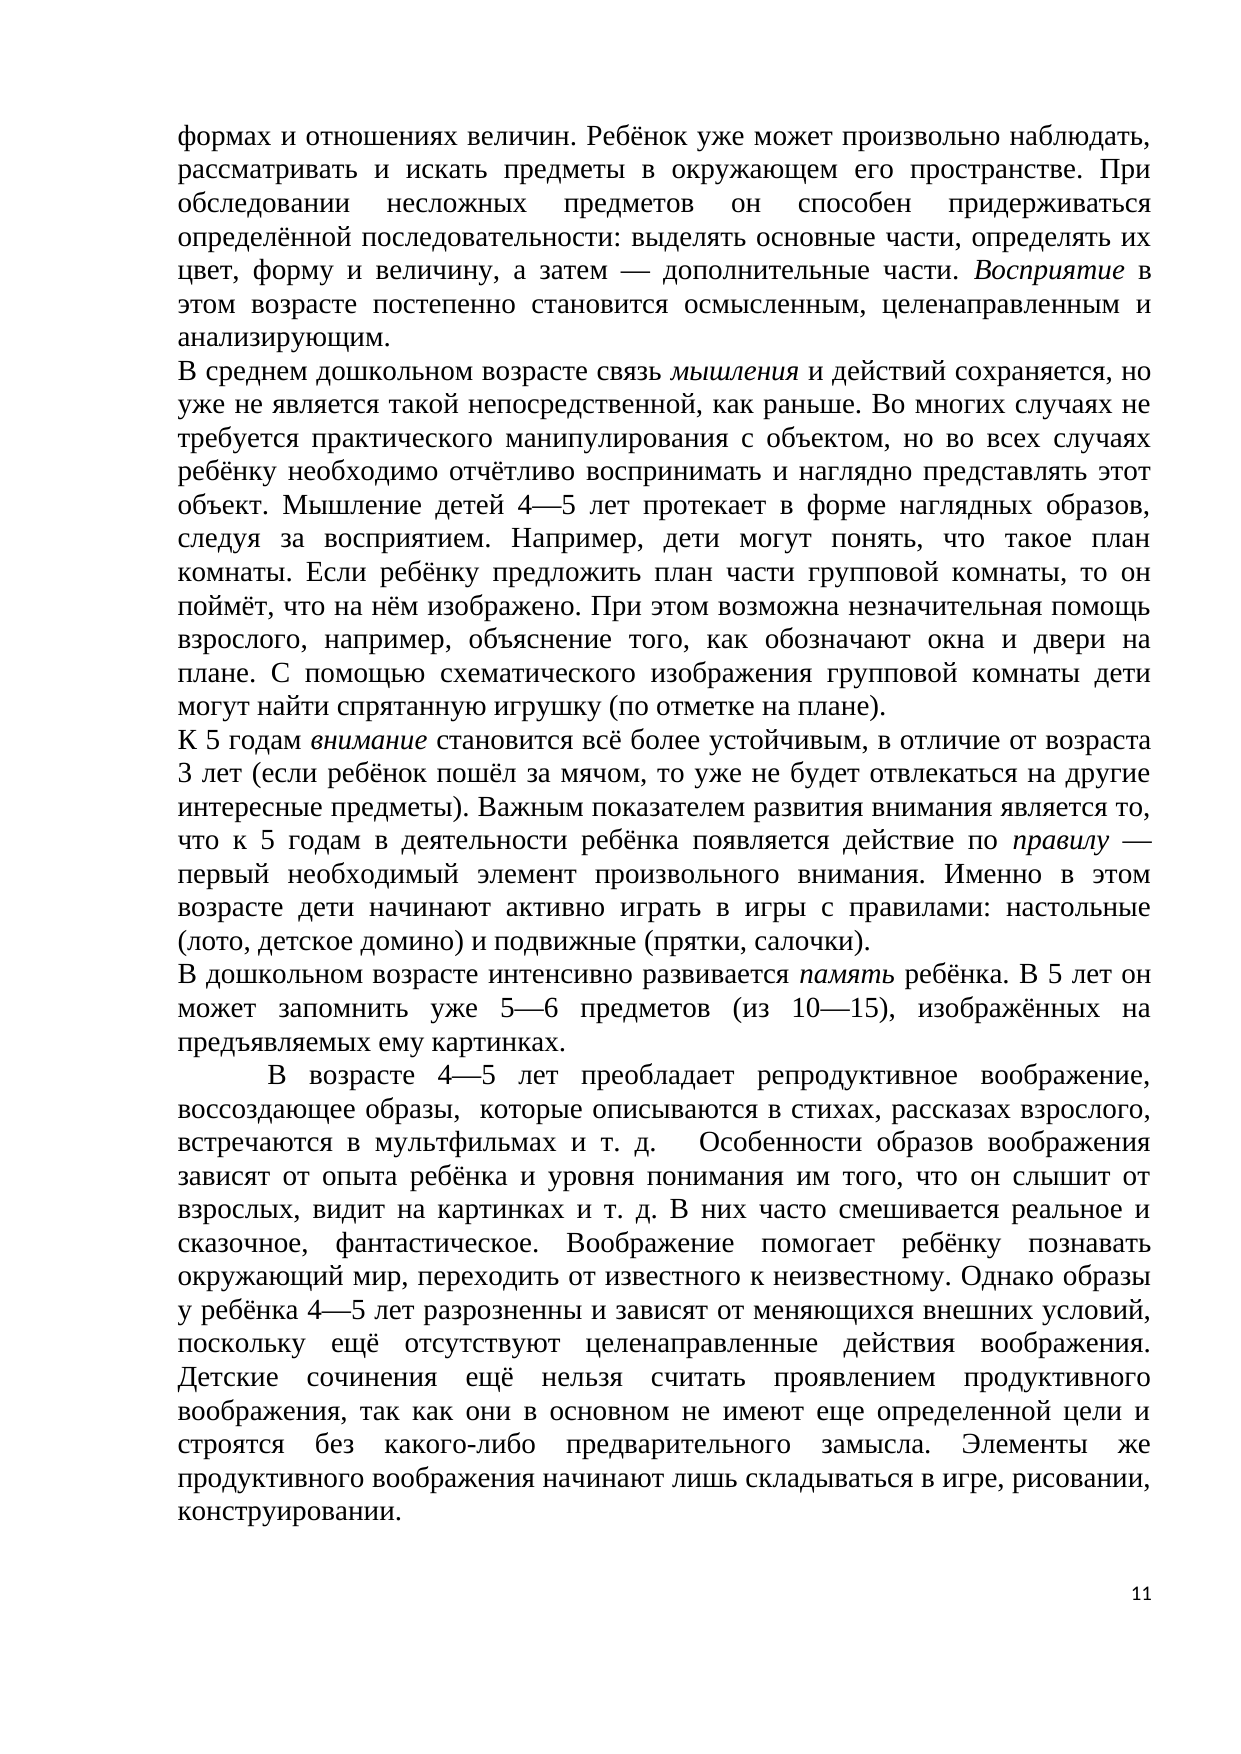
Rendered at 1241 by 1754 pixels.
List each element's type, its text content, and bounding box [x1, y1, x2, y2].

text В среднем дошкольном возрасте связь мышления и действий сохраняется, но уже не является такой непосредственной, как раньше. Во многих случаях не требуется практического манипулирования с объектом, но во всех случаях ребёнку необходимо отчётливо воспринимать и наглядно представлять этот объект. Мышление детей 4—5 лет протекает в форме наглядных образов, следуя за восприятием. Например, дети могут понять, что такое план комнаты. Если ребёнку предложить план части групповой комнаты, то он поймёт, что на нём изображено. При этом возможна незначительная помощь взрослого, например, объяснение того, как обозначают окна и двери на плане. С помощью схематического изображения групповой комнаты дети могут найти спрятанную игрушку (по отметке на плане). [177, 353, 1152, 722]
text В возрасте 4—5 лет преобладает репродуктивное воображение, воссоздающее образы, которые описываются в стихах, рассказах взрослого, встречаются в мультфильмах и т. д. Особенности образов воображения зависят от опыта ребёнка и уровня понимания им того, что он слышит от взрослых, видит на картинках и т. д. В них часто смешивается реальное и сказочное, фантастическое. Воображение помогает ребёнку познавать окружающий мир, переходить от известного к неизвестному. Однако образы у ребёнка 4—5 лет разрозненны и зависят от меняющихся внешних условий, поскольку ещё отсутствуют целенаправленные действия воображения. Детские сочинения ещё нельзя считать проявлением продуктивного воображения, так как они в основном не имеют еще определенной цели и строятся без какого-либо предварительного замысла. Элементы же продуктивного воображения начинают лишь складываться в игре, рисовании, конструировании. [177, 1057, 1152, 1527]
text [177, 118, 1152, 353]
text К 5 годам внимание становится всё более устойчивым, в отличие от возраста 3 лет (если ребёнок пошёл за мячом, то уже не будет отвлекаться на другие интересные предметы). Важным показателем развития внимания является то, что к 5 годам в деятельности ребёнка появляется действие по правилу — первый необходимый элемент произвольного внимания. Именно в этом возрасте дети начинают активно играть в игры с правилами: настольные (лото, детское домино) и подвижные (прятки, салочки). [177, 722, 1152, 957]
text В дошкольном возрасте интенсивно развивается память ребёнка. В 5 лет он может запомнить уже 5—6 предметов (из 10—15), изображённых на предъявляемых ему картинках. [177, 957, 1152, 1057]
